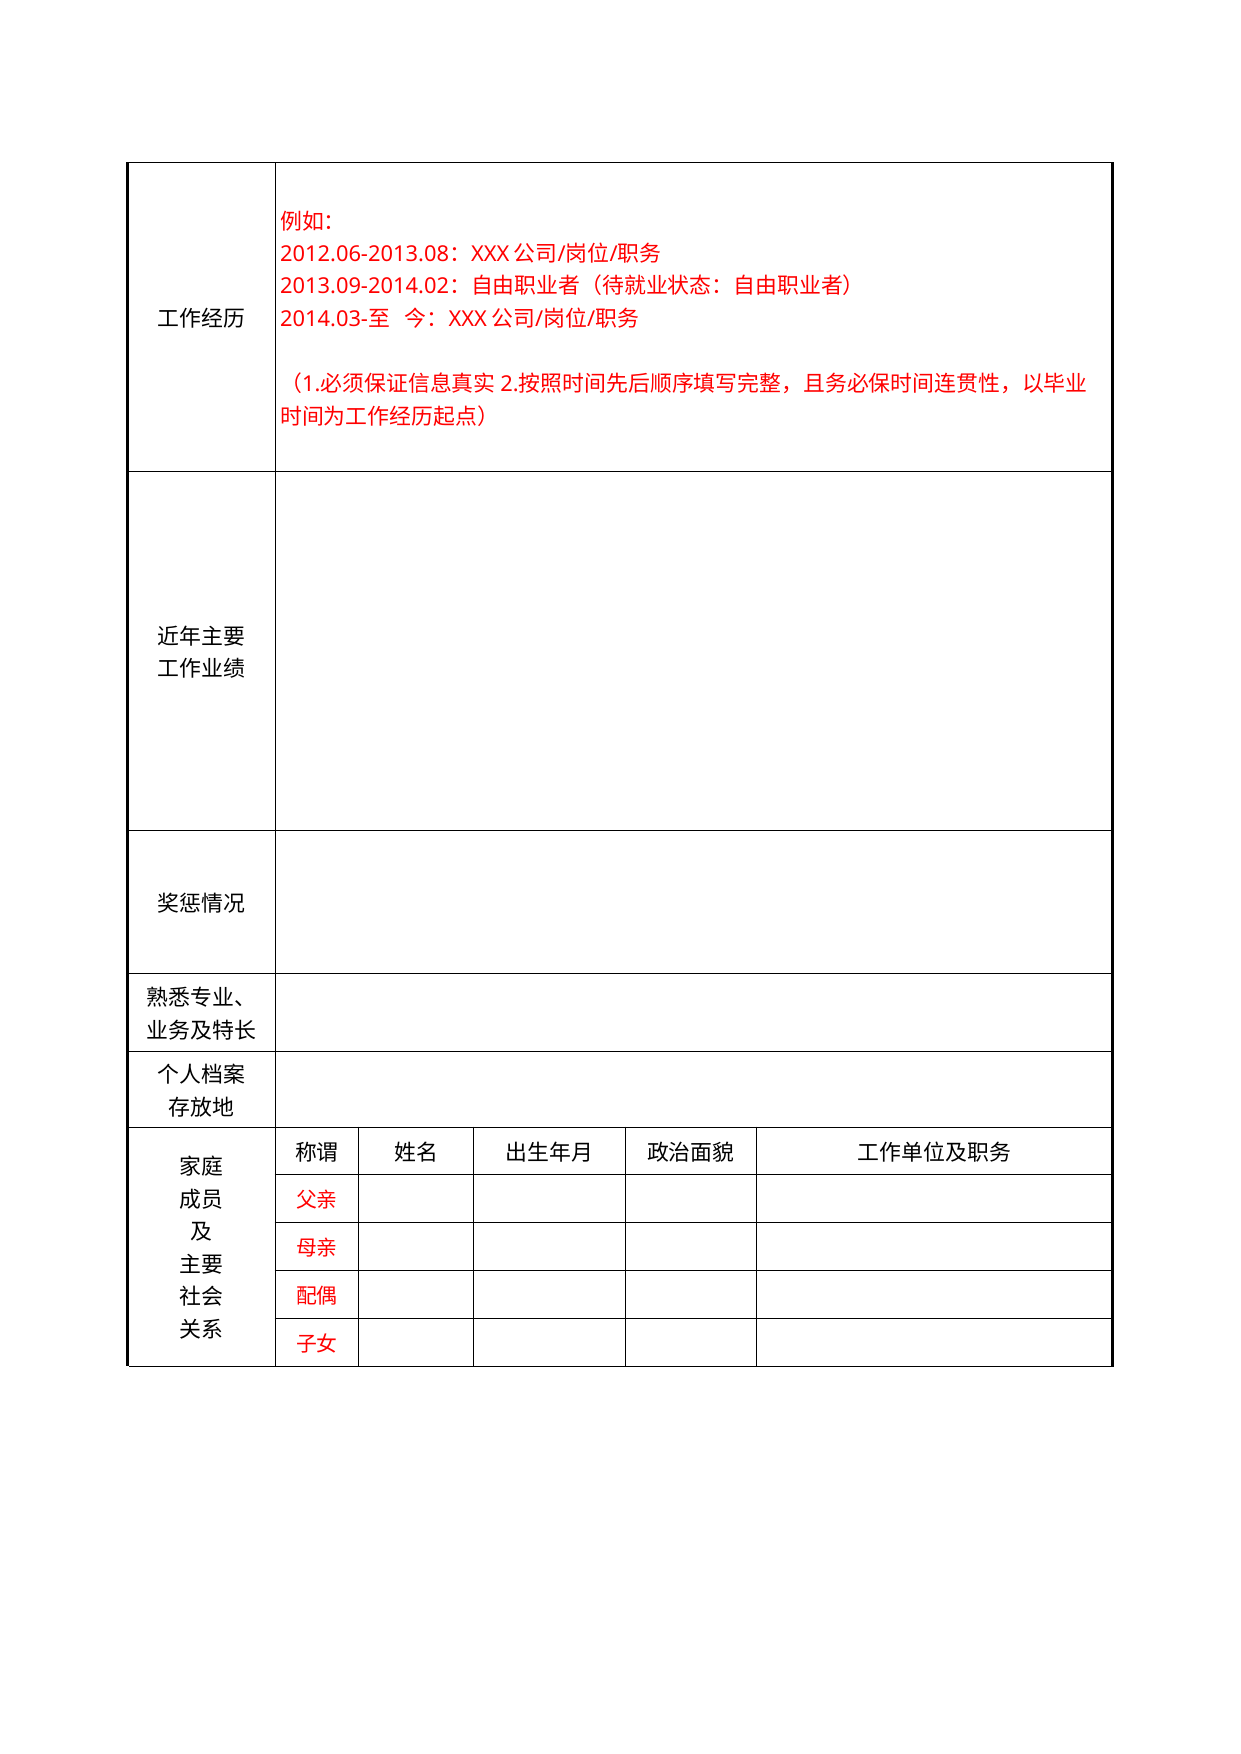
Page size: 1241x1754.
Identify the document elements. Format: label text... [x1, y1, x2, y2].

table_cell 子女 [276, 1319, 358, 1366]
table_cell [359, 1223, 473, 1270]
table_cell [359, 1271, 473, 1318]
table_cell 个人档案 存放地 [129, 1052, 275, 1127]
table_cell 父亲 [276, 1175, 358, 1222]
table_cell 奖惩情况 [129, 831, 275, 973]
table_cell 熟悉专业、业务及特长 [129, 974, 275, 1051]
table_cell [626, 1175, 756, 1222]
table_cell [474, 1319, 625, 1366]
table_cell [474, 1223, 625, 1270]
table_cell 工作单位及职务 [757, 1128, 1111, 1174]
table_cell [474, 1271, 625, 1318]
table_cell 例如： 2012.06-2013.08：XXX公司/岗位/职务 2013.09-2014.02：自由职业者（待就业状态：自由职业者） 2014.03-至 今：XXX公司/岗位/职务 （1.必须保证信息真实 2.按照时间先后顺序填写完整，且务必保时间连贯性，以毕业时间为工作经历起点） [276, 163, 1111, 471]
table_cell [757, 1175, 1111, 1222]
table_cell [757, 1223, 1111, 1270]
table_cell [757, 1271, 1111, 1318]
table_cell [626, 1271, 756, 1318]
table_cell 出生年月 [474, 1128, 625, 1174]
table_cell 母亲 [276, 1223, 358, 1270]
table_cell [276, 831, 1111, 973]
table_cell [359, 1319, 473, 1366]
table_cell 近年主要 工作业绩 [129, 472, 275, 830]
table_cell [626, 1319, 756, 1366]
table_cell [276, 472, 1111, 830]
table_cell [276, 974, 1111, 1051]
table_cell [359, 1175, 473, 1222]
table_cell 政治面貌 [626, 1128, 756, 1174]
table_cell [626, 1223, 756, 1270]
table_cell 姓名 [359, 1128, 473, 1174]
table_cell 配偶 [276, 1271, 358, 1318]
table_cell [276, 1052, 1111, 1127]
table_cell [757, 1319, 1111, 1366]
table_cell [474, 1175, 625, 1222]
table_cell 家庭 成员 及 主要 社会 关系 [129, 1128, 275, 1366]
table_cell 工作经历 [129, 163, 275, 471]
table_cell 称谓 [276, 1128, 358, 1174]
